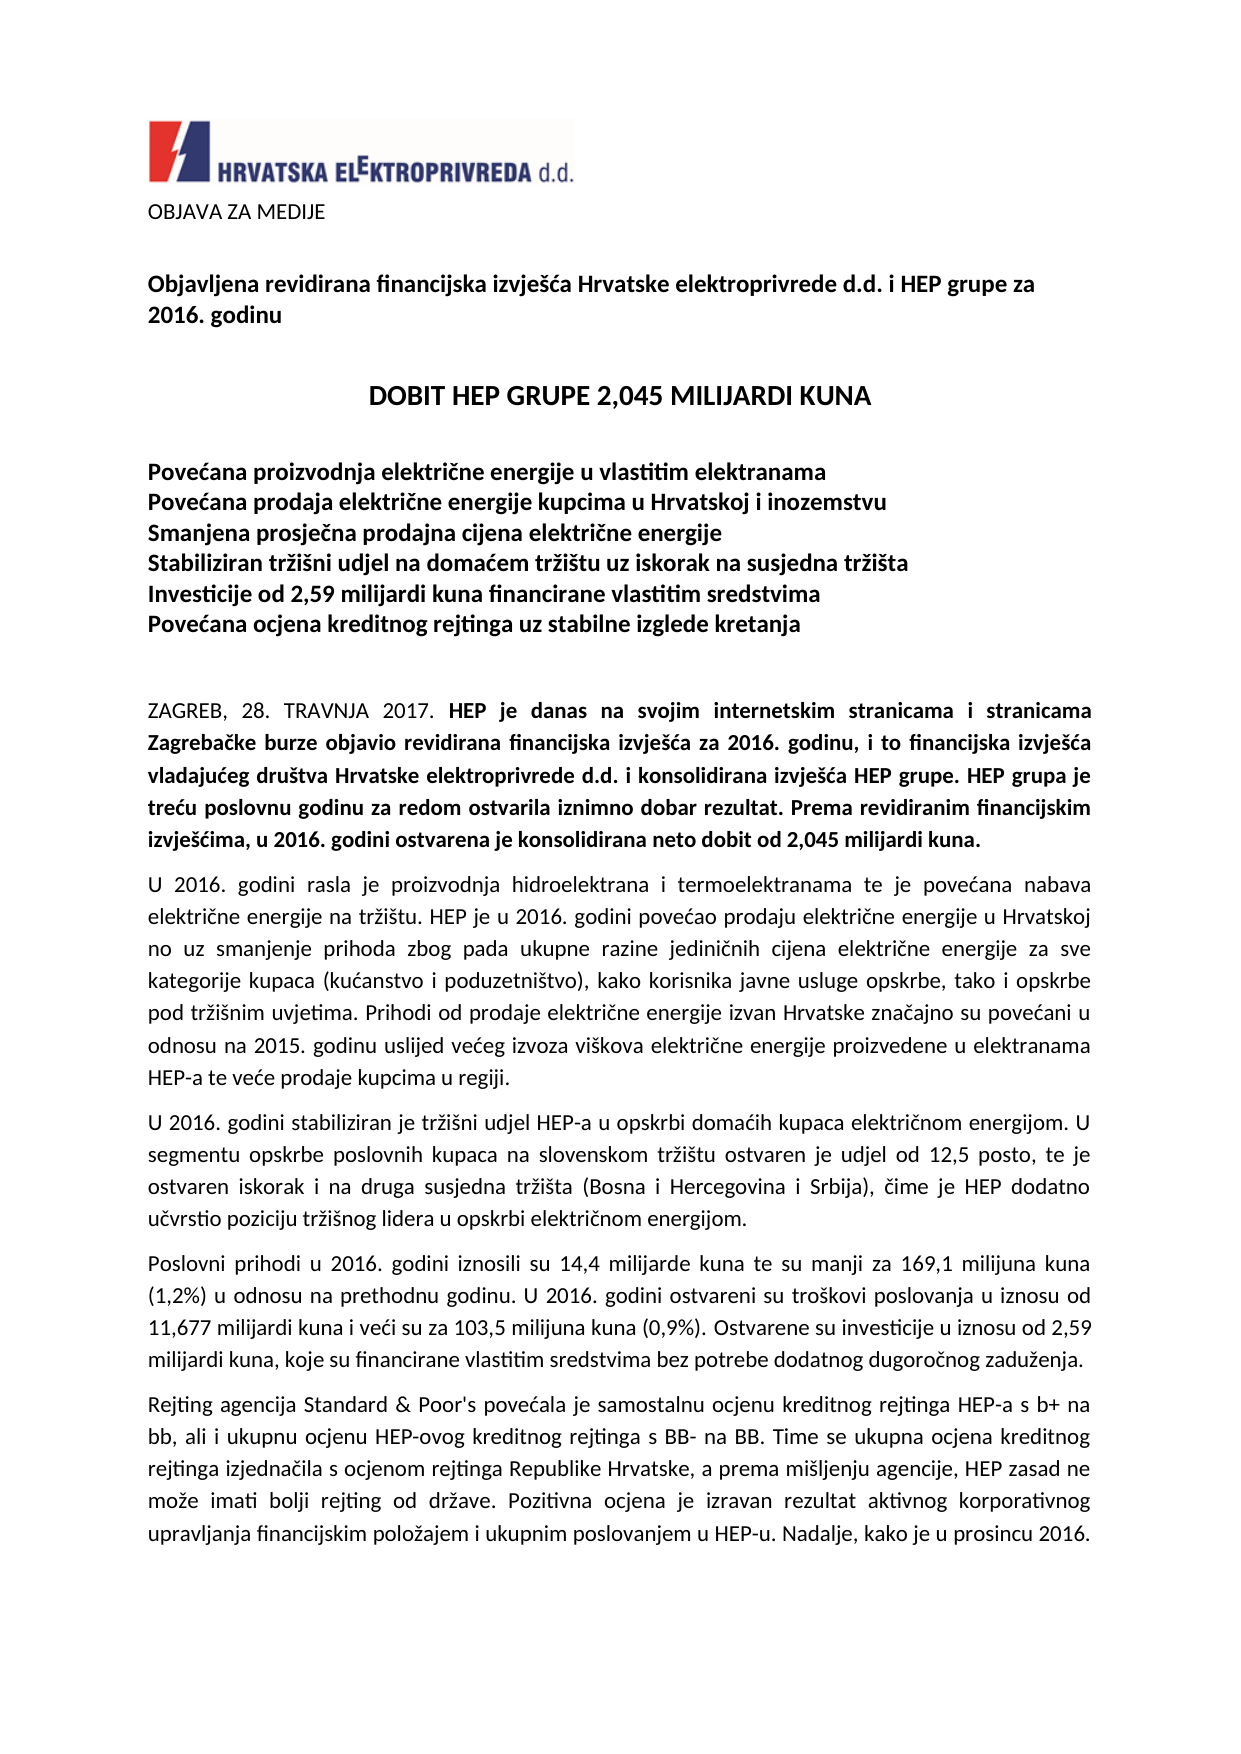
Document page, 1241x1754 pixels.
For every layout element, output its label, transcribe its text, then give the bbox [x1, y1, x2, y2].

text OBJAVA ZA MEDIJE [148, 197, 1093, 225]
text Investicije od 2,59 milijardi kuna financirane vlastitim sredstvima [148, 578, 1093, 609]
text DOBIT HEP GRUPE 2,045 MILIJARDI KUNA [148, 377, 1093, 413]
text Povećana ocjena kreditnog rejtinga uz stabilne izglede kretanja [148, 609, 1093, 639]
text ZAGREB, 28. TRAVNJA 2017. HEP je danas na svojim internetskim stranicama i stranicama Zagrebačke burze objavio revidirana financijska izvješća za 2016. godinu, i to financijska izvješća vladajućeg društva Hrvatske elektroprivrede d.d. i konsolidirana izvješća HEP grupe. HEP grupa je treću poslovnu godinu za redom ostvarila iznimno dobar rezultat. Prema revidiranim financijskim izvješćima, u 2016. godini ostvarena je konsolidirana neto dobit od 2,045 milijardi kuna. [148, 696, 1093, 853]
text Smanjena prosječna prodajna cijena električne energije [148, 517, 1093, 548]
text Povećana prodaja električne energije kupcima u Hrvatskoj i inozemstvu [148, 487, 1093, 517]
text U 2016. godini rasla je proizvodnja hidroelektrana i termoelektranama te je povećana nabava električne energije na tržištu. HEP je u 2016. godini povećao prodaju električne energije u Hrvatskoj no uz smanjenje prihoda zbog pada ukupne razine jediničnih cijena električne energije za sve kategorije kupaca (kućanstvo i poduzetništvo), kako korisnika javne usluge opskrbe, tako i opskrbe pod tržišnim uvjetima. Prihodi od prodaje električne energije izvan Hrvatske značajno su povećani u odnosu na 2015. godinu uslijed većeg izvoza viškova električne energije proizvedene u elektranama HEP-a te veće prodaje kupcima u regiji. [148, 870, 1093, 1091]
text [148, 1390, 1093, 1547]
text Objavljena revidirana financijska izvješća Hrvatske elektroprivrede d.d. i HEP grupe za 2016. godinu [148, 268, 1093, 329]
text U 2016. godini stabiliziran je tržišni udjel HEP-a u opskrbi domaćih kupaca električnom energijom. U segmentu opskrbe poslovnih kupaca na slovenskom tržištu ostvaren je udjel od 12,5 posto, te je ostvaren iskorak i na druga susjedna tržišta (Bosna i Hercegovina i Srbija), čime je HEP dodatno učvrstio poziciju tržišnog lidera u opskrbi električnom energijom. [148, 1108, 1093, 1232]
text Poslovni prihodi u 2016. godini iznosili su 14,4 milijarde kuna te su manji za 169,1 milijuna kuna (1,2%) u odnosu na prethodnu godinu. U 2016. godini ostvareni su troškovi poslovanja u iznosu od 11,677 milijardi kuna i veći su za 103,5 milijuna kuna (0,9%). Ostvarene su investicije u iznosu od 2,59 milijardi kuna, koje su financirane vlastitim sredstvima bez potrebe dodatnog dugoročnog zaduženja. [148, 1249, 1093, 1373]
text Povećana proizvodnja električne energije u vlastitim elektranama [148, 456, 1093, 487]
text Stabiliziran tržišni udjel na domaćem tržištu uz iskorak na susjedna tržišta [148, 548, 1093, 578]
picture [147, 118, 575, 185]
